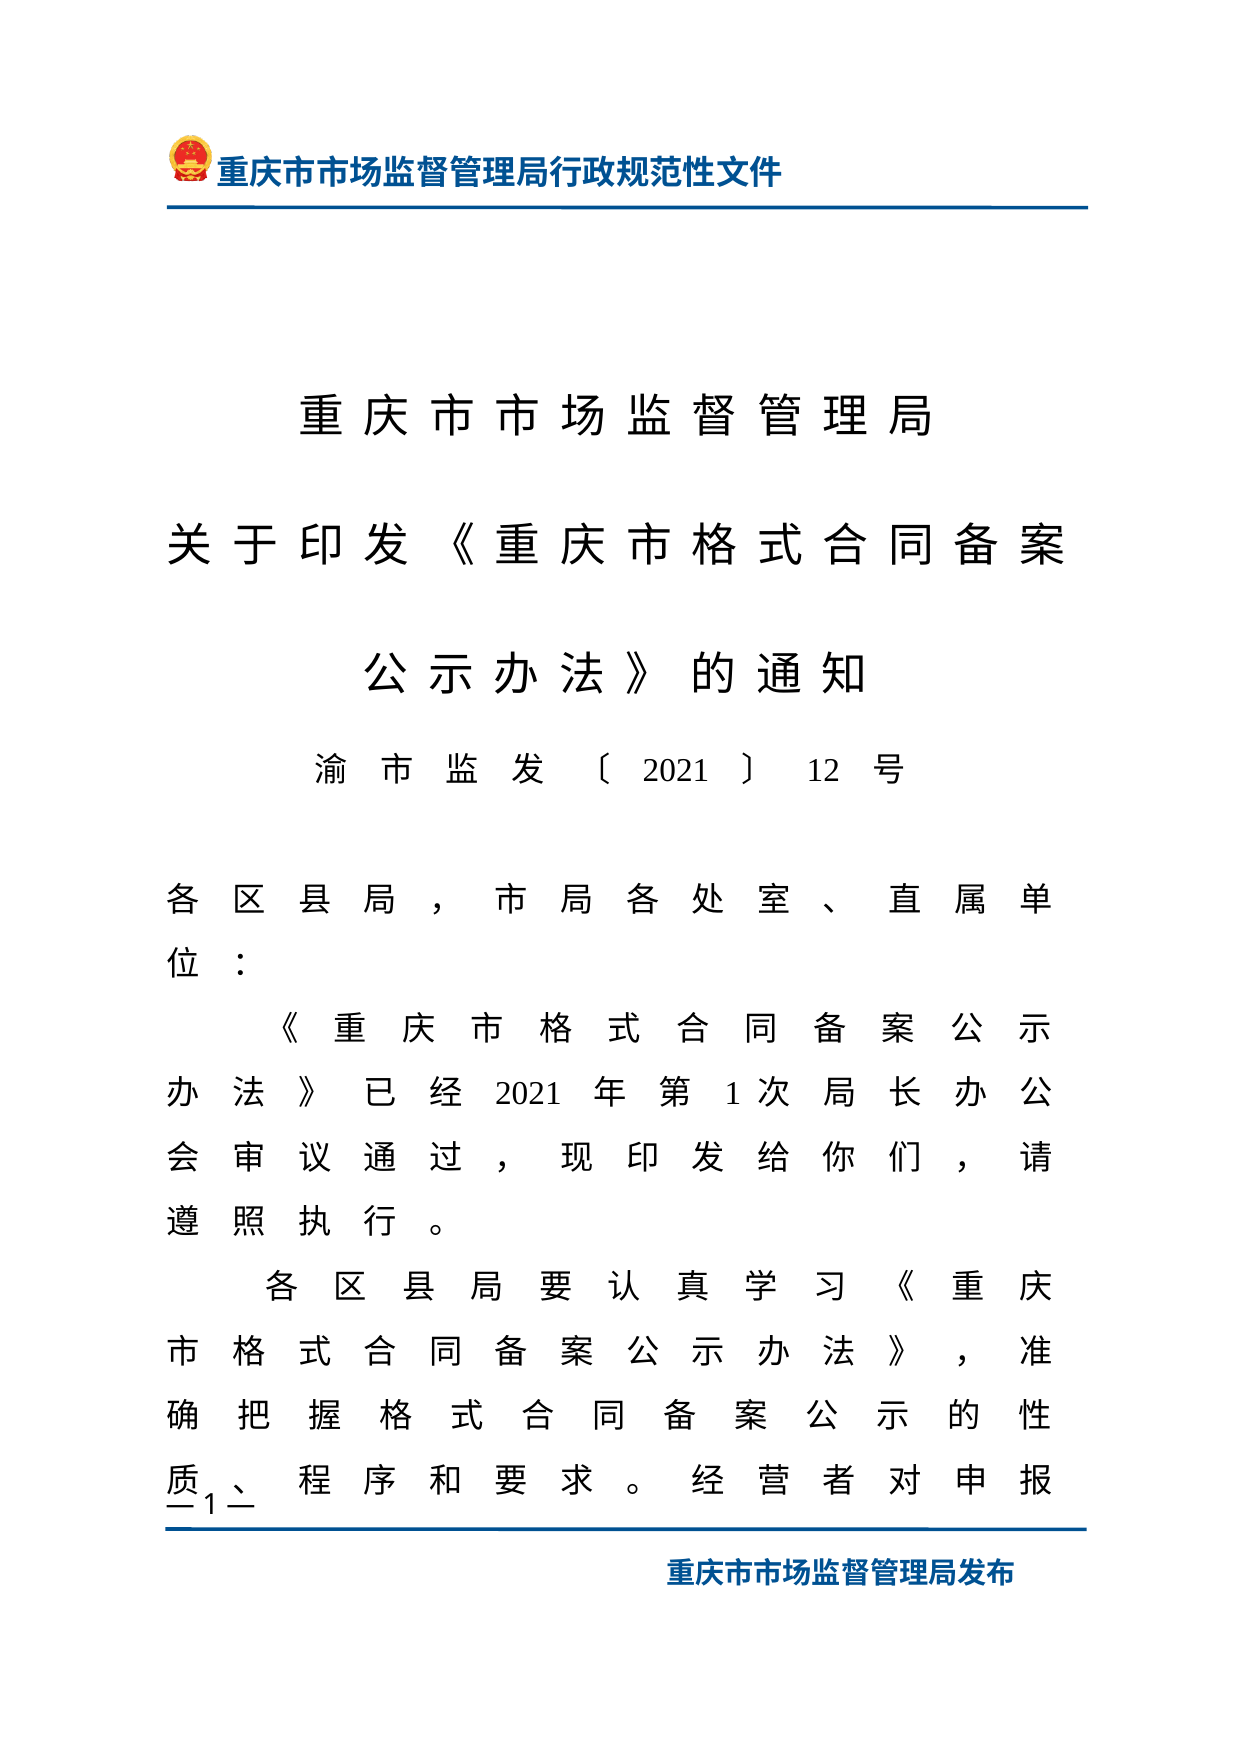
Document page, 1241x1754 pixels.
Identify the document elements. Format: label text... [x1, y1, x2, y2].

text 各区县局，市局各处室、直属单位： [167, 864, 1085, 993]
text 渝市监发〔2021〕12号 [167, 735, 1085, 799]
text 重庆市市场监督管理局 [167, 347, 1085, 477]
text 关于印发《重庆市格式合同备案公示办法》的通知 [167, 477, 1085, 735]
text 《重庆市格式合同备案公示办法》已经2021年第1次局长办公会审议通过，现印发给你们，请遵照执行。 [167, 993, 1085, 1252]
text 各区县局要认真学习《重庆市格式合同备案公示办法》，准确把握格式合同备案公示的性质、程序和要求。经营者对申报备案的格式合同文本真实性、完整性、合法性负责，市场监管部门仅作形式审查，备案公示不影响已订立合同的效力与合同各方民事责任的承担。各局要加强合同格式条款规范监管，切实维护消费者合法权益。 [167, 1252, 1085, 1510]
picture [165, 134, 216, 185]
